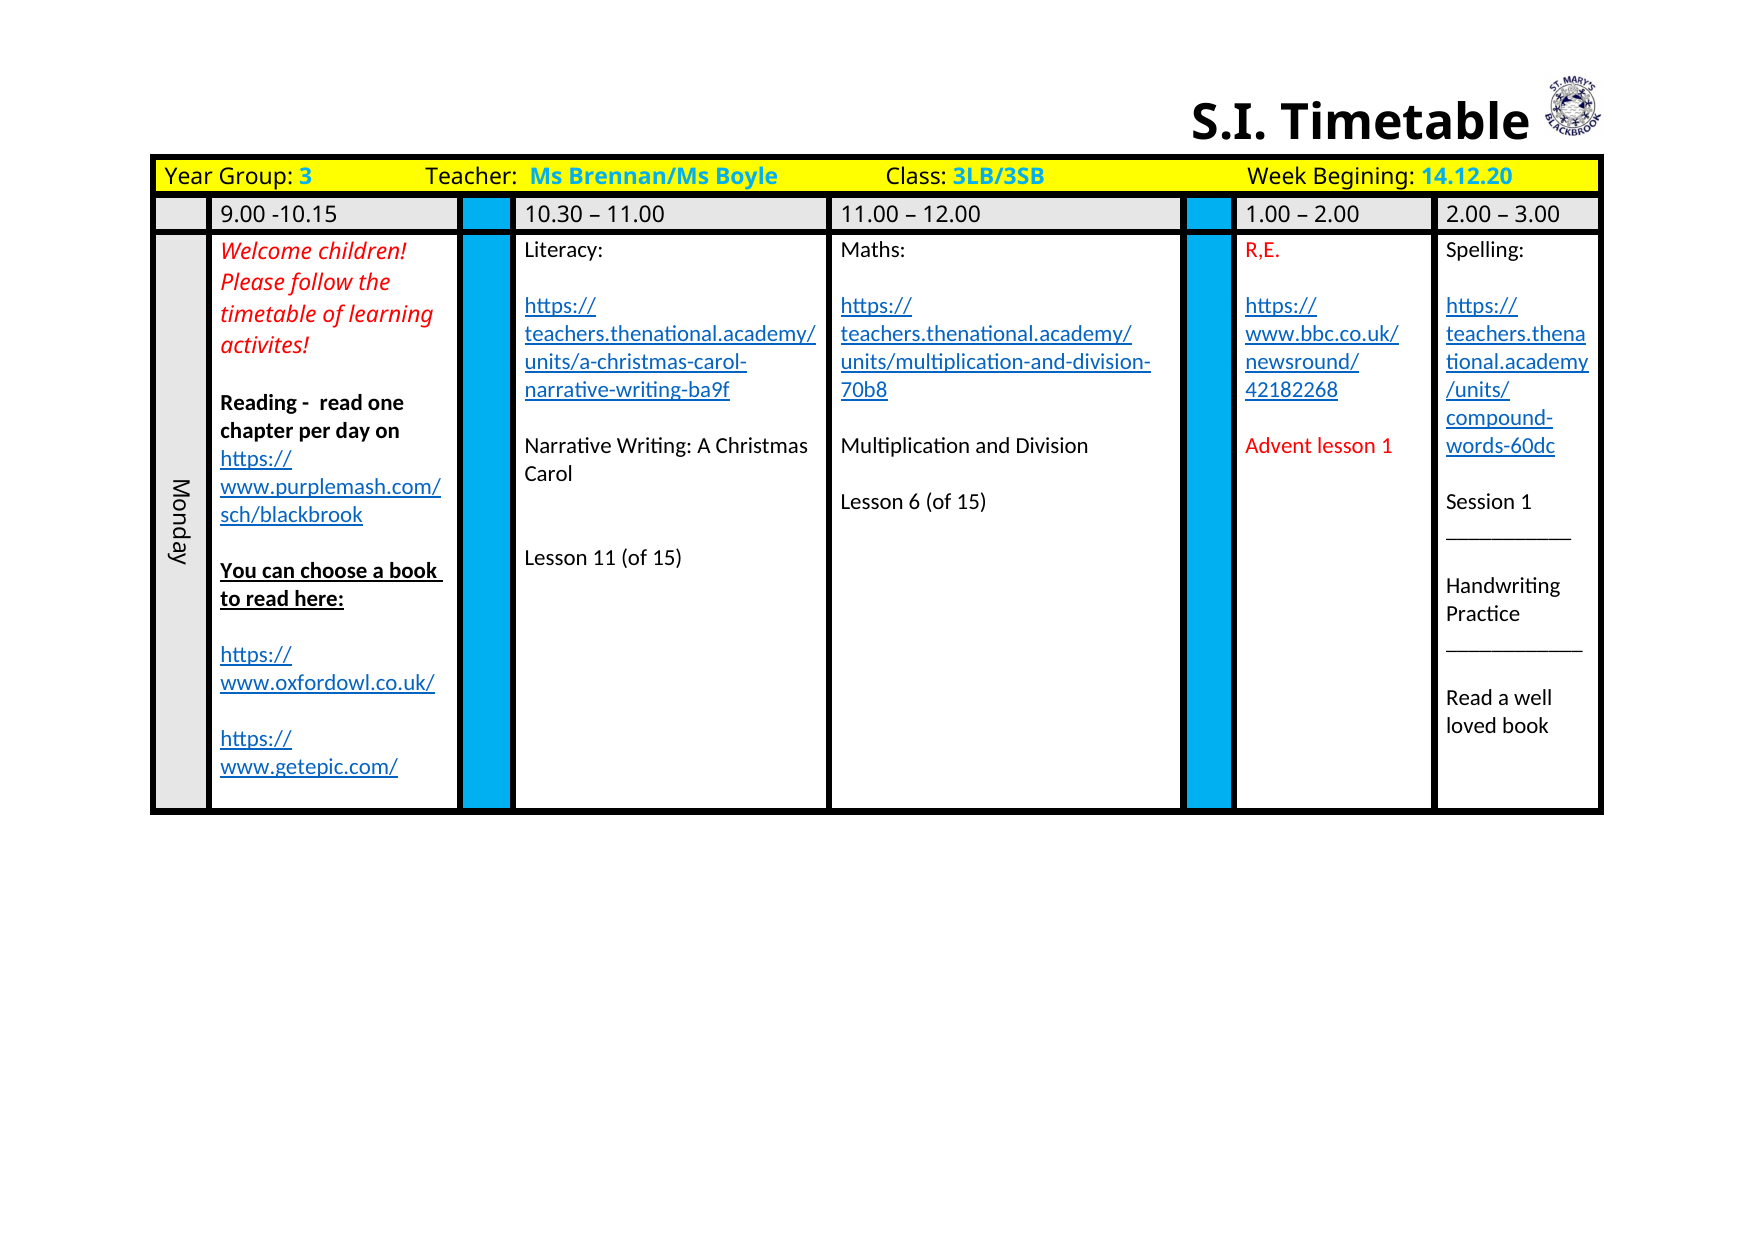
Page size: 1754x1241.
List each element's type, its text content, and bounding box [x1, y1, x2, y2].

table_cell 2.00 – 3.00 [1438, 198, 1598, 229]
table_cell 11.00 – 12.00 [832, 198, 1180, 229]
table_cell 9.00 -10.15 [212, 198, 457, 229]
table_cell Literacy: https://teachers.thenational.academy/units/a-christmas-carol-narrative-writing-ba9f Narrative Writing: A Christmas Carol Lesson 11 (of 15) [516, 235, 826, 808]
table_cell [156, 198, 206, 229]
table_cell [463, 198, 510, 229]
table_cell Maths: https://teachers.thenational.academy/units/multiplication-and-division-70b8 Multiplication and Division Lesson 6 (of 15) [832, 235, 1180, 808]
table_cell R,E. https://www.bbc.co.uk/newsround/42182268 Advent lesson 1 [1237, 235, 1431, 808]
table_cell Monday [156, 235, 206, 808]
table_cell [1187, 198, 1231, 229]
table_cell 10.30 – 11.00 [516, 198, 826, 229]
table_cell Lunchtime [1187, 235, 1231, 808]
table_cell 1.00 – 2.00 [1237, 198, 1431, 229]
table_cell Spelling: https://teachers.thenational.academy/units/compound-words-60dc Session 1 ___________ Handwriting Practice ____________ Read a well loved book [1438, 235, 1598, 808]
table_cell Break [463, 235, 510, 808]
table_header Year Group: 3 Teacher: Ms Brennan/Ms Boyle Class: 3LB/3SB Week Begining: 14.12.20 [156, 160, 1598, 191]
table_cell Welcome children! Please follow the timetable of learning activites! Reading - read one chapter per day on https://www.purplemash.com/sch/blackbrook You can choose a book to read here: https://www.oxfordowl.co.uk/ https://www.getepic.com/ [212, 235, 457, 808]
picture [1542, 73, 1604, 139]
